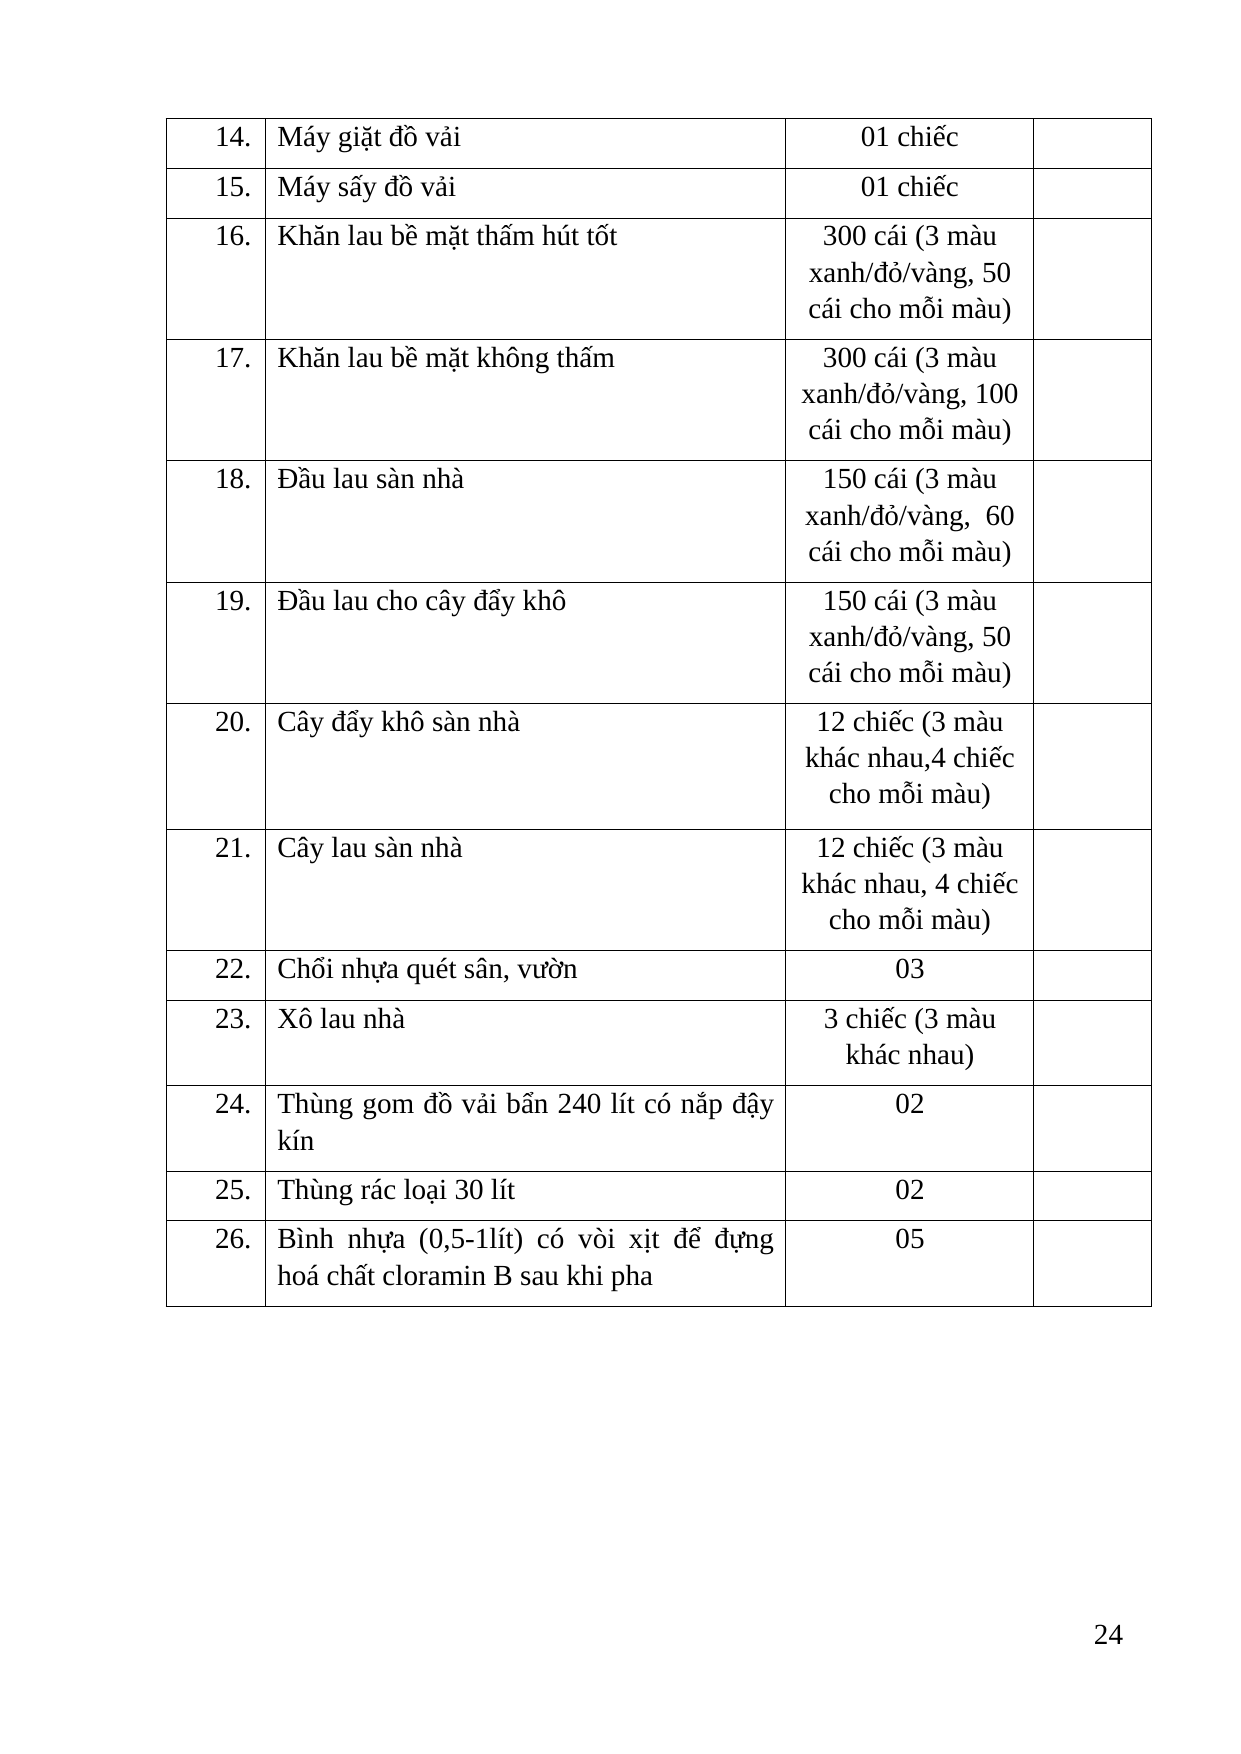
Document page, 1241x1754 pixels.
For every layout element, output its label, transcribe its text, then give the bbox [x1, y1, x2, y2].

table_cell [1034, 1001, 1151, 1085]
table_cell [167, 830, 265, 950]
table_cell Đầu lau sàn nhà [266, 461, 785, 582]
table_cell Khăn lau bề mặt không thấm [266, 340, 785, 460]
table_cell Thùng rác loại 30 lít [266, 1172, 785, 1220]
table_cell [167, 119, 265, 168]
table_cell Khăn lau bề mặt thấm hút tốt [266, 219, 785, 339]
table_cell [167, 951, 265, 1000]
table_cell [1034, 1172, 1151, 1220]
table_cell 12 chiếc (3 màu khác nhau,4 chiếc cho mỗi màu) [786, 704, 1033, 829]
table_cell [1034, 830, 1151, 950]
table_cell 300 cái (3 màu xanh/đỏ/vàng, 50 cái cho mỗi màu) [786, 219, 1033, 339]
table_cell Xô lau nhà [266, 1001, 785, 1085]
table_cell [167, 340, 265, 460]
table_cell Cây đẩy khô sàn nhà [266, 704, 785, 829]
table_cell [167, 461, 265, 582]
table_cell 05 [786, 1221, 1033, 1306]
table_cell [1034, 583, 1151, 703]
table_cell [167, 1086, 265, 1171]
table_cell 300 cái (3 màu xanh/đỏ/vàng, 100 cái cho mỗi màu) [786, 340, 1033, 460]
table_cell 01 chiếc [786, 119, 1033, 168]
table_cell [167, 1172, 265, 1220]
table_cell [167, 583, 265, 703]
table_cell 12 chiếc (3 màu khác nhau, 4 chiếc cho mỗi màu) [786, 830, 1033, 950]
table_cell [167, 704, 265, 829]
table_cell [167, 1001, 265, 1085]
table_cell [167, 219, 265, 339]
table_cell [1034, 119, 1151, 168]
table_cell 150 cái (3 màu xanh/đỏ/vàng, 50 cái cho mỗi màu) [786, 583, 1033, 703]
table_cell [1034, 704, 1151, 829]
table_cell 150 cái (3 màu xanh/đỏ/vàng, 60 cái cho mỗi màu) [786, 461, 1033, 582]
table_cell 01 chiếc [786, 169, 1033, 217]
table_cell 03 [786, 951, 1033, 1000]
table_cell [1034, 461, 1151, 582]
table_cell Máy sấy đồ vải [266, 169, 785, 217]
table_cell [1034, 951, 1151, 1000]
table_cell [167, 169, 265, 217]
table_cell Thùng gom đồ vải bẩn 240 lít có nắp đậy kín [266, 1086, 785, 1171]
table_cell [167, 1221, 265, 1306]
table_cell Bình nhựa (0,5-1lít) có vòi xịt để đựng hoá chất cloramin B sau khi pha [266, 1221, 785, 1306]
table_cell [1034, 219, 1151, 339]
table_cell 02 [786, 1086, 1033, 1171]
table_cell [1034, 1221, 1151, 1306]
table_cell Cây lau sàn nhà [266, 830, 785, 950]
table_cell [1034, 169, 1151, 217]
table_cell [1034, 340, 1151, 460]
table_cell 02 [786, 1172, 1033, 1220]
table_cell 3 chiếc (3 màu khác nhau) [786, 1001, 1033, 1085]
table_cell Đầu lau cho cây đẩy khô [266, 583, 785, 703]
table_cell [1034, 1086, 1151, 1171]
table_cell Máy giặt đồ vải [266, 119, 785, 168]
table_cell Chổi nhựa quét sân, vườn [266, 951, 785, 1000]
